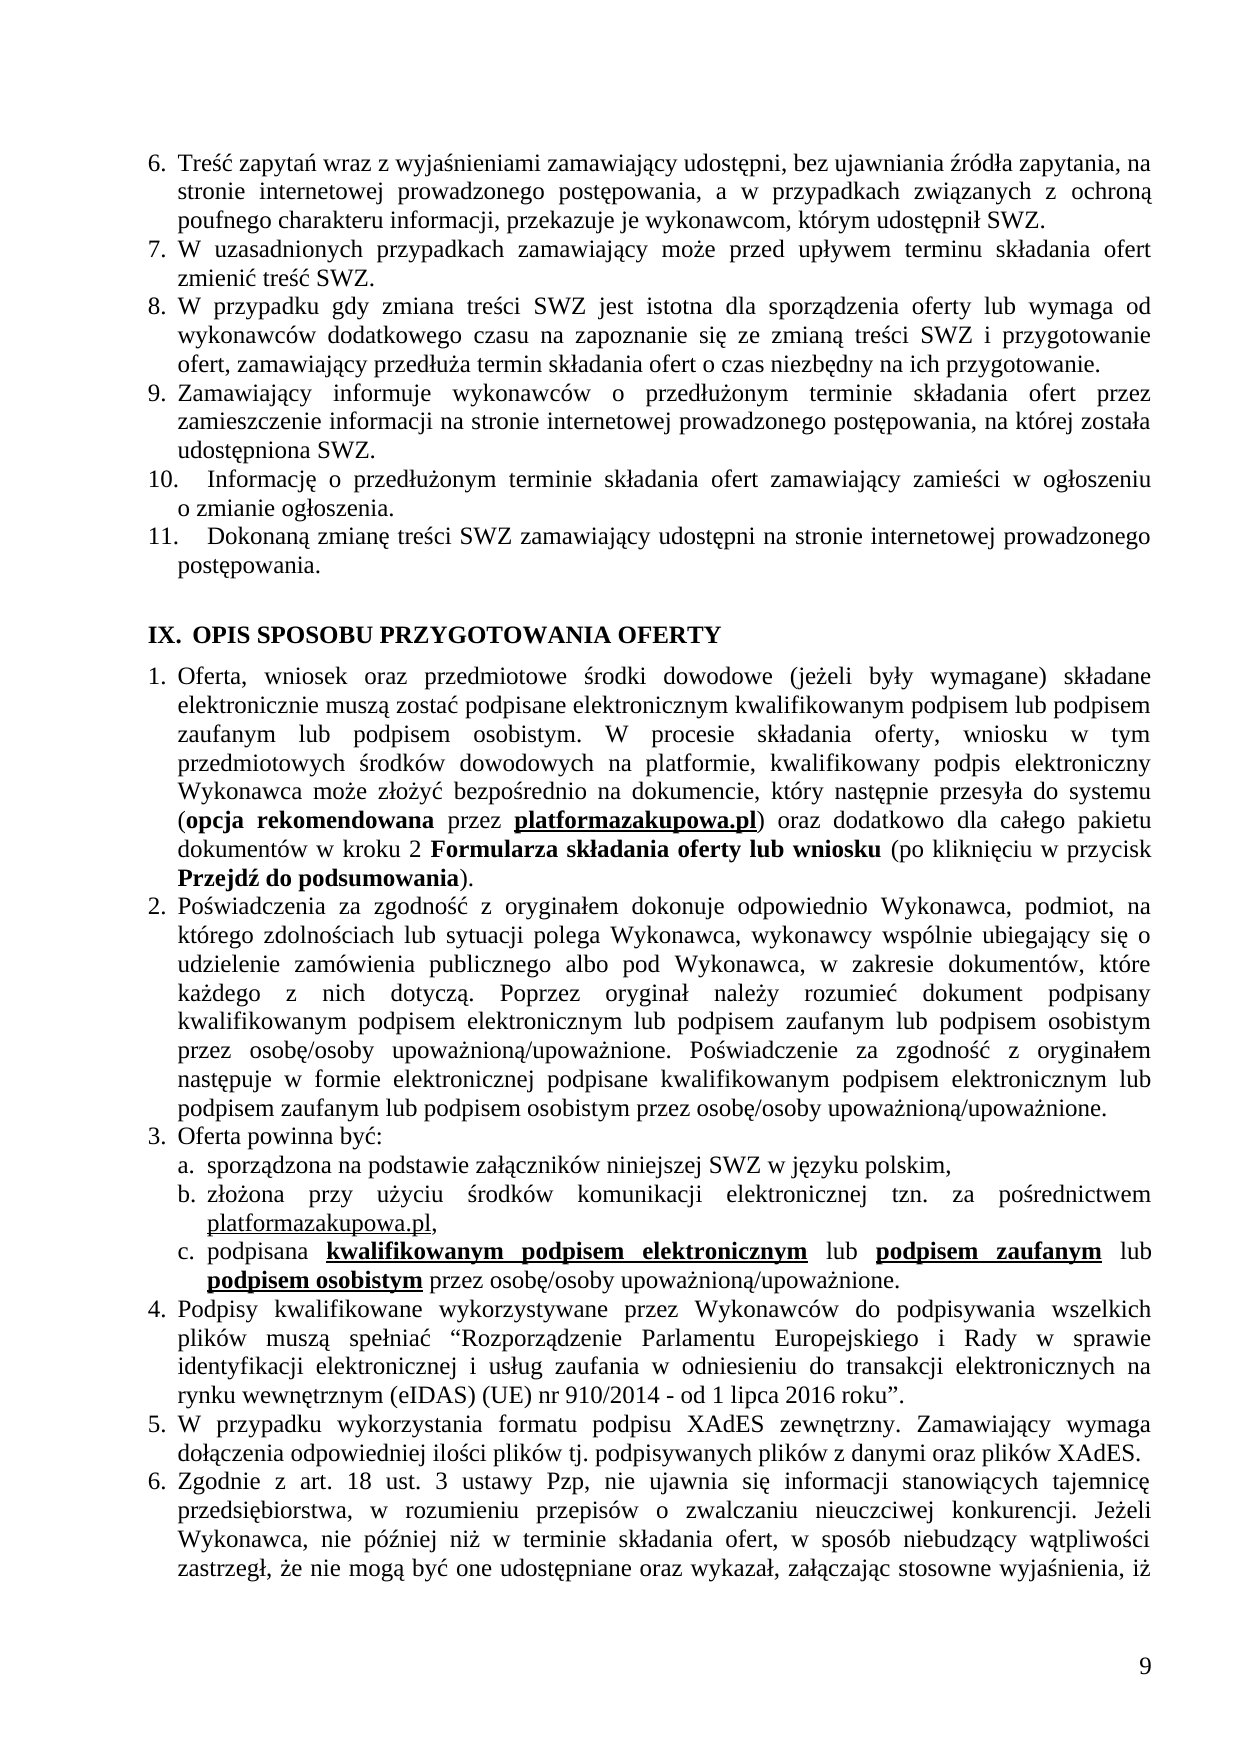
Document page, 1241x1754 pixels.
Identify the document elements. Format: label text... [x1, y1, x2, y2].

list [148, 1466, 1152, 1581]
list Informację o przedłużonym terminie składania ofert zamawiający zamieści w ogłoszeniu o zmianie ogłoszenia. [148, 464, 1152, 521]
list sporządzona na podstawie załączników niniejszej SWZ w języku polskim, [177, 1150, 1152, 1179]
list Poświadczenia za zgodność z oryginałem dokonuje odpowiednio Wykonawca, podmiot, na którego zdolnościach lub sytuacji polega Wykonawca, wykonawcy wspólnie ubiegający się o udzielenie zamówienia publicznego albo pod Wykonawca, w zakresie dokumentów, które każdego z nich dotyczą. Poprzez oryginał należy rozumieć dokument podpisany kwalifikowanym podpisem elektronicznym lub podpisem zaufanym lub podpisem osobistym przez osobę/osoby upoważnioną/upoważnione. Poświadczenie za zgodność z oryginałem następuje w formie elektronicznej podpisane kwalifikowanym podpisem elektronicznym lub podpisem zaufanym lub podpisem osobistym przez osobę/osoby upoważnioną/upoważnione. [148, 891, 1152, 1121]
list Treść zapytań wraz z wyjaśnieniami zamawiający udostępni, bez ujawniania źródła zapytania, na stronie internetowej prowadzonego postępowania, a w przypadkach związanych z ochroną poufnego charakteru informacji, przekazuje je wykonawcom, którym udostępnił SWZ. [148, 148, 1152, 234]
list OPIS SPOSOBU PRZYGOTOWANIA OFERTY [148, 620, 1152, 649]
list Dokonaną zmianę treści SWZ zamawiający udostępni na stronie internetowej prowadzonego postępowania. [148, 521, 1152, 579]
list złożona przy użyciu środków komunikacji elektronicznej tzn. za pośrednictwem platformazakupowa.pl, [177, 1179, 1152, 1236]
list Podpisy kwalifikowane wykorzystywane przez Wykonawców do podpisywania wszelkich plików muszą spełniać “Rozporządzenie Parlamentu Europejskiego i Rady w sprawie identyfikacji elektronicznej i usług zaufania w odniesieniu do transakcji elektronicznych na rynku wewnętrznym (eIDAS) (UE) nr 910/2014 - od 1 lipca 2016 roku”. [148, 1294, 1152, 1409]
list W przypadku gdy zmiana treści SWZ jest istotna dla sporządzenia oferty lub wymaga od wykonawców dodatkowego czasu na zapoznanie się ze zmianą treści SWZ i przygotowanie ofert, zamawiający przedłuża termin składania ofert o czas niezbędny na ich przygotowanie. [148, 291, 1152, 378]
list Zamawiający informuje wykonawców o przedłużonym terminie składania ofert przez zamieszczenie informacji na stronie internetowej prowadzonego postępowania, na której została udostępniona SWZ. [148, 378, 1152, 464]
list W przypadku wykorzystania formatu podpisu XAdES zewnętrzny. Zamawiający wymaga dołączenia odpowiedniej ilości plików tj. podpisywanych plików z danymi oraz plików XAdES. [148, 1409, 1152, 1466]
list W uzasadnionych przypadkach zamawiający może przed upływem terminu składania ofert zmienić treść SWZ. [148, 234, 1152, 291]
list Oferta powinna być: [148, 1121, 1152, 1150]
list Oferta, wniosek oraz przedmiotowe środki dowodowe (jeżeli były wymagane) składane elektronicznie muszą zostać podpisane elektronicznym kwalifikowanym podpisem lub podpisem zaufanym lub podpisem osobistym. W procesie składania oferty, wniosku w tym przedmiotowych środków dowodowych na platformie, kwalifikowany podpis elektroniczny Wykonawca może złożyć bezpośrednio na dokumencie, który następnie przesyła do systemu (opcja rekomendowana przez platformazakupowa.pl) oraz dodatkowo dla całego pakietu dokumentów w kroku 2 Formularza składania oferty lub wniosku (po kliknięciu w przycisk Przejdź do podsumowania). [148, 661, 1152, 891]
list podpisana kwalifikowanym podpisem elektronicznym lub podpisem zaufanym lub podpisem osobistym przez osobę/osoby upoważnioną/upoważnione. [177, 1236, 1152, 1294]
